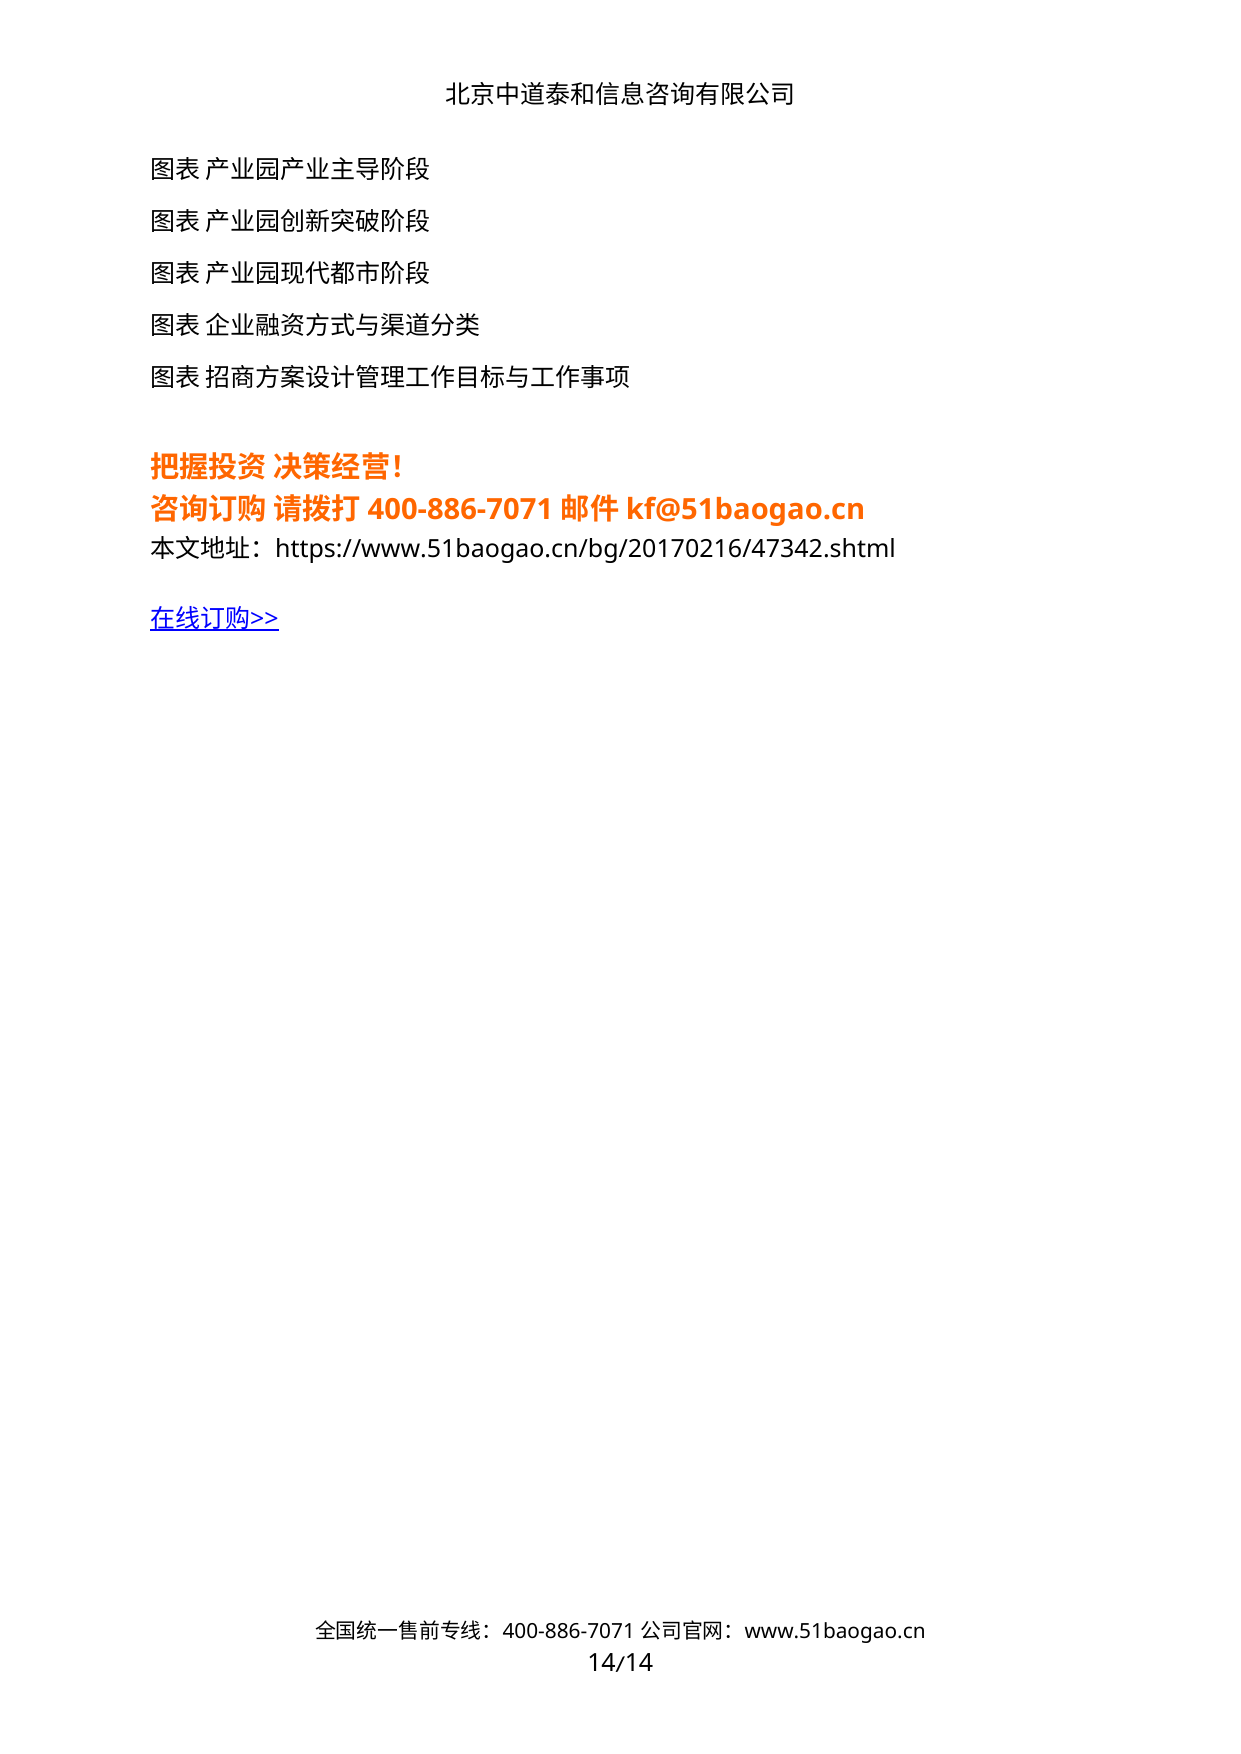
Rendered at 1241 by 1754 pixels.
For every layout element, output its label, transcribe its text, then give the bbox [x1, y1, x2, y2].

text 图表 企业融资方式与渠道分类 [150, 306, 1090, 342]
text 在线订购>> [150, 564, 1090, 635]
text 图表 产业园现代都市阶段 [150, 254, 1090, 290]
text 图表 产业园创新突破阶段 [150, 202, 1090, 238]
text 图表 招商方案设计管理工作目标与工作事项 [150, 357, 1090, 394]
text 图表 产业园产业主导阶段 [150, 150, 1090, 186]
text 把握投资 决策经营！咨询订购 请拨打 400-886-7071 邮件 kf@51baogao.cn本文地址：https://www.51baogao.cn/bg/20170216/47342.shtml [150, 409, 1090, 564]
